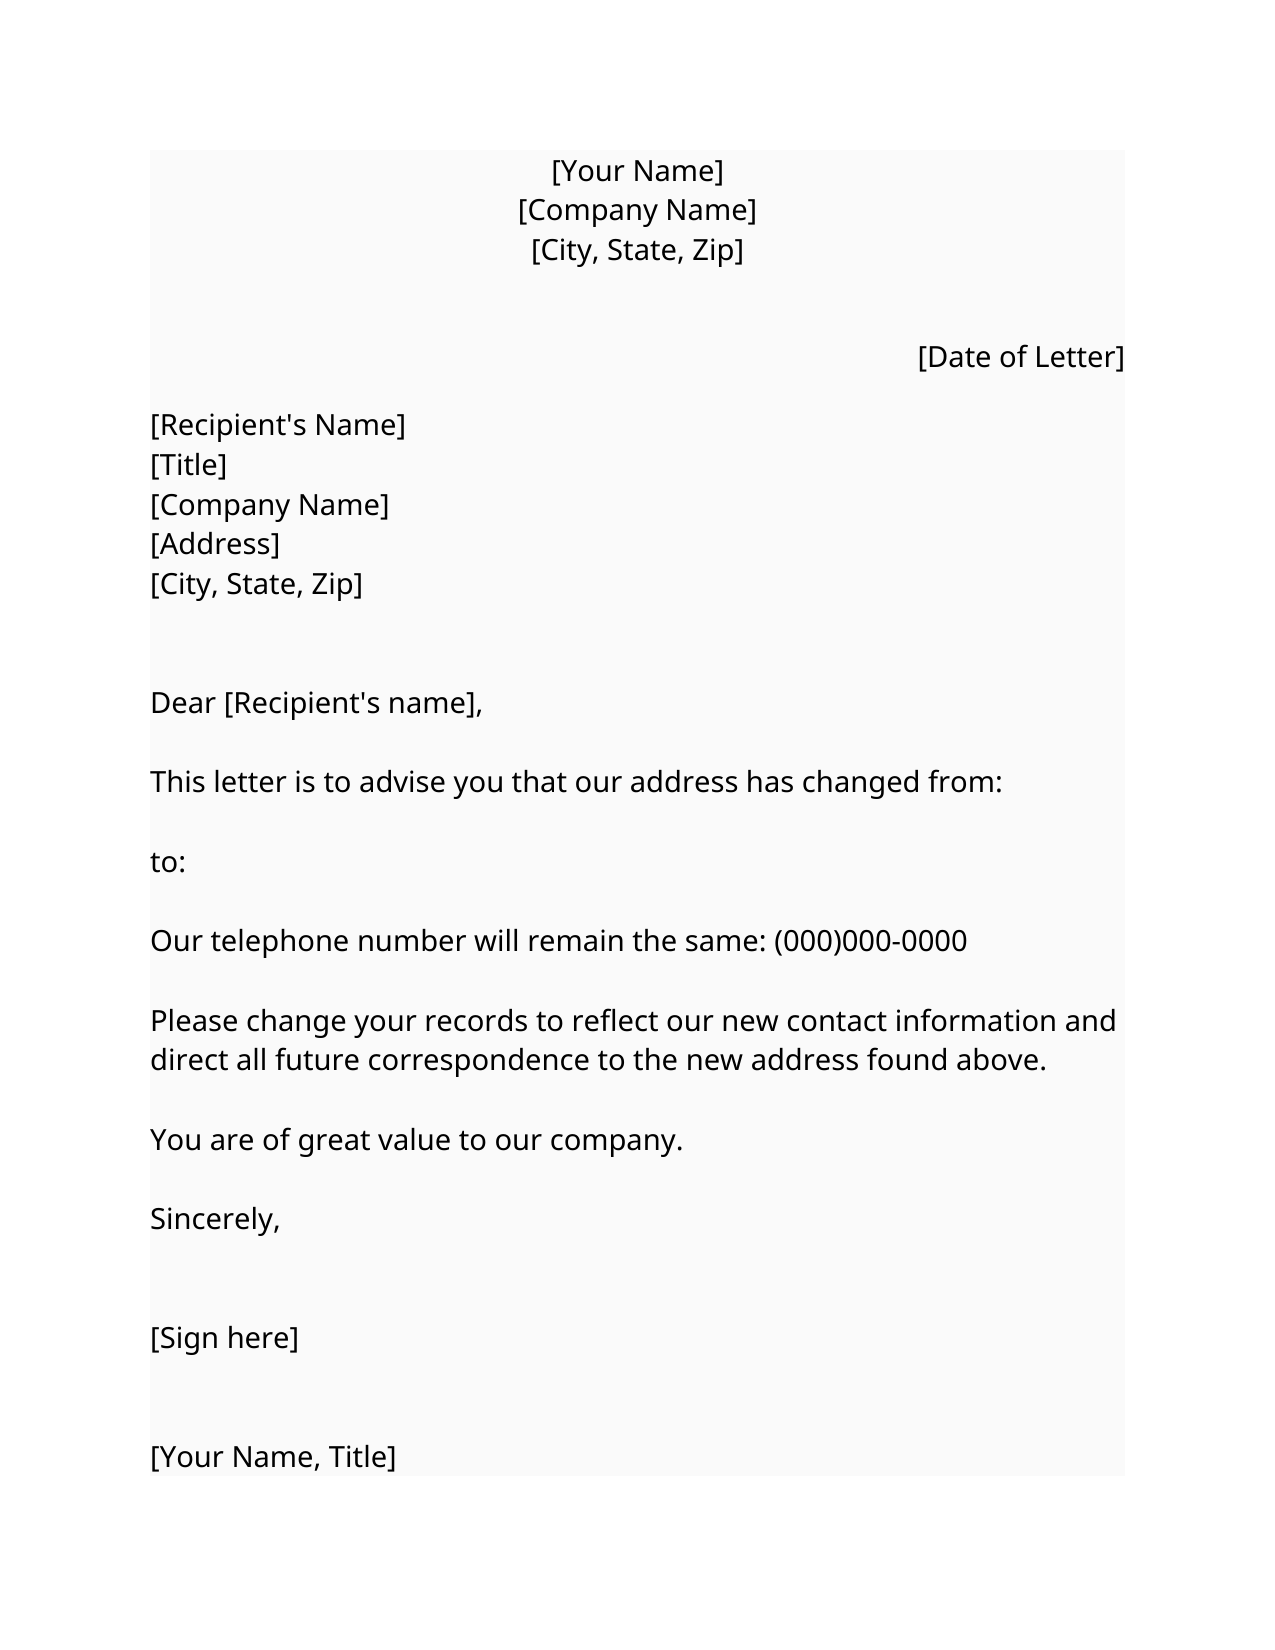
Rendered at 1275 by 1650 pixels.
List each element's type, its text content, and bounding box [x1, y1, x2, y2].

table_header [Your Name] [Company Name] [City, State, Zip] [150, 150, 1125, 269]
table_cell [Date of Letter] [Recipient's Name] [Title] [Company Name] [Address] [City, State, Zip] Dear [Recipient's name], This letter is to advise you that our address has changed from: to: Our telephone number will remain the same: (000)000-0000 Please change your records to reflect our new contact information and direct all future correspondence to the new address found above. You are of great value to our company. Sincerely, [Sign here] [Your Name, Title] [150, 269, 1125, 1476]
